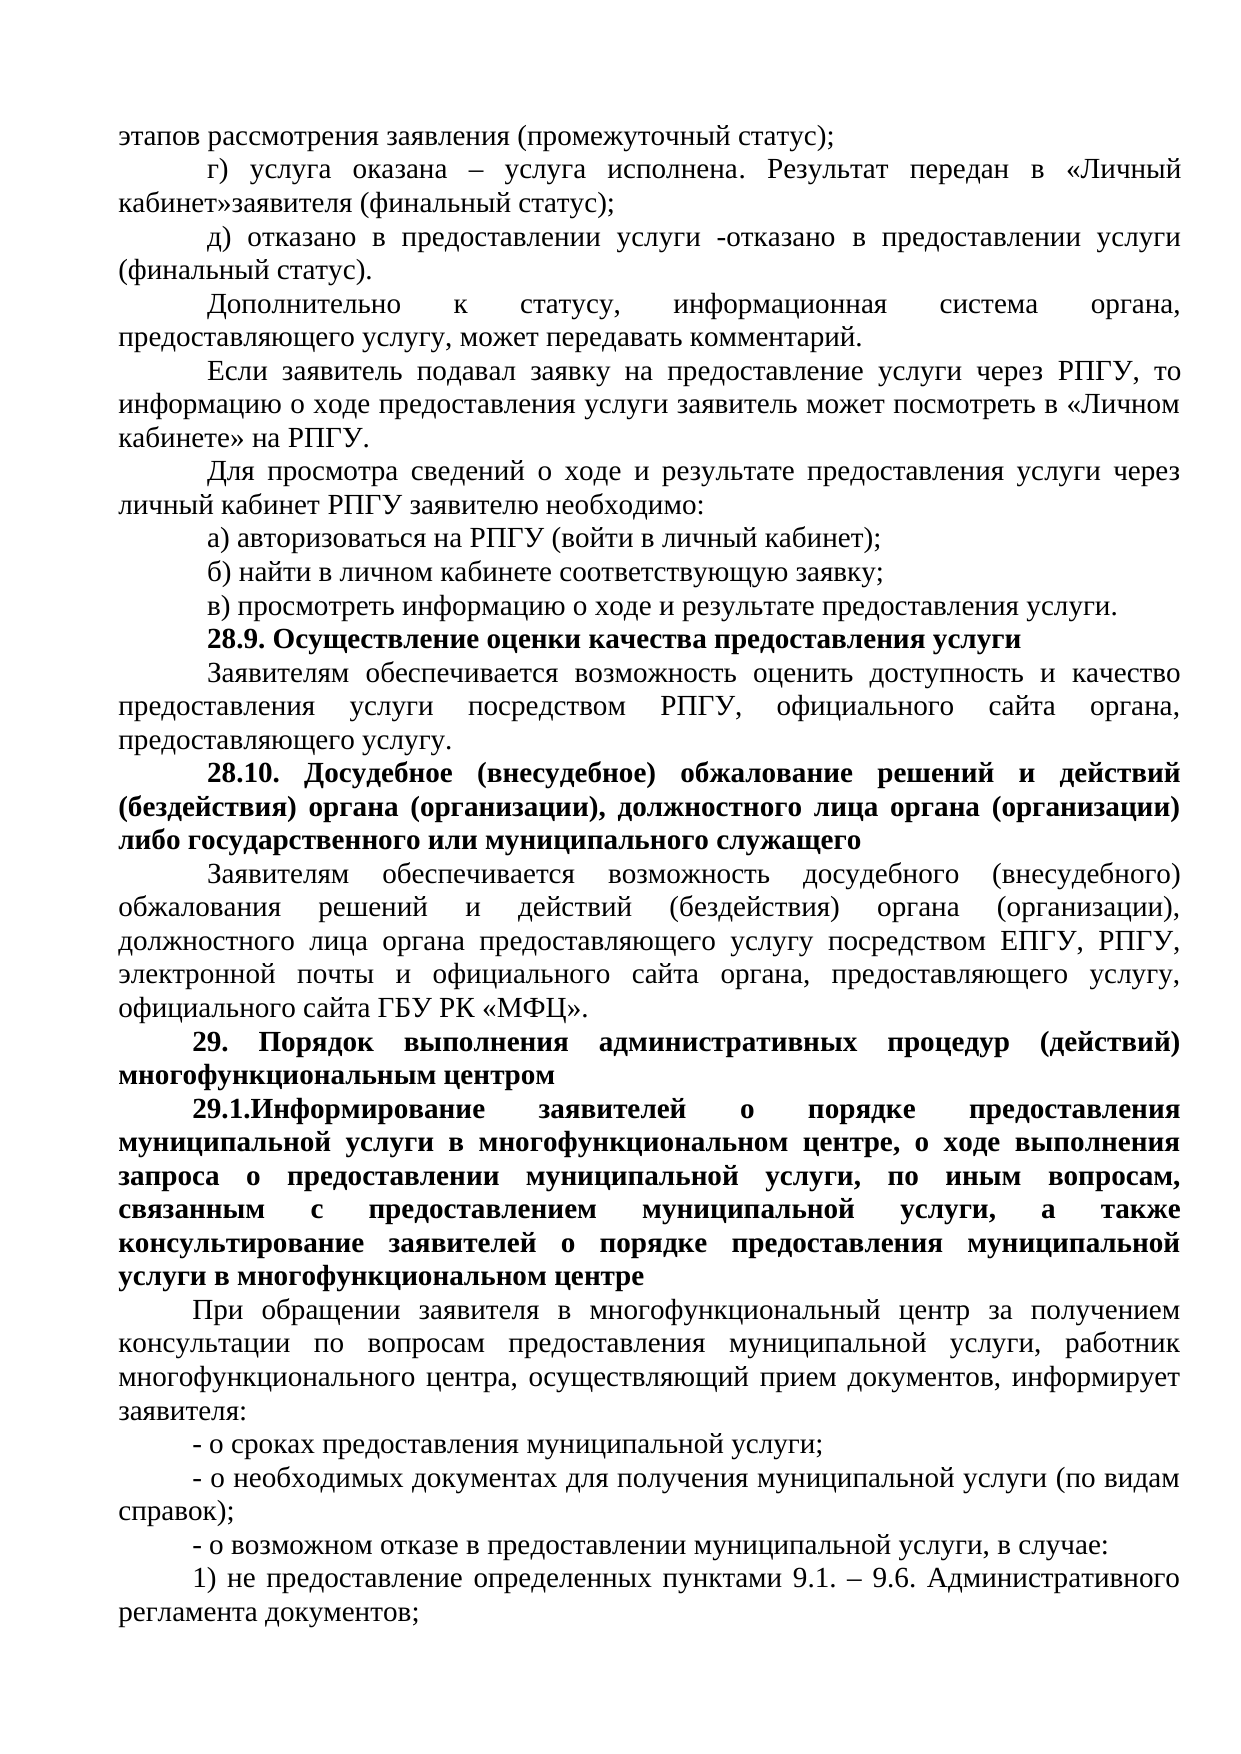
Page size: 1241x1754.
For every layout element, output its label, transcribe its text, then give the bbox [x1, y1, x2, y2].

text Если заявитель подавал заявку на предоставление услуги через РПГУ, то информацию о ходе предоставления услуги заявитель может посмотреть в «Личном кабинете» на РПГУ. [118, 353, 1181, 453]
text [118, 118, 1181, 152]
text - о сроках предоставления муниципальной услуги; [118, 1426, 1181, 1460]
text д) отказано в предоставлении услуги -отказано в предоставлении услуги (финальный статус). [118, 219, 1181, 286]
text При обращении заявителя в многофункциональный центр за получением консультации по вопросам предоставления муниципальной услуги, работник многофункционального центра, осуществляющий прием документов, информирует заявителя: [118, 1292, 1181, 1426]
text - о необходимых документах для получения муниципальной услуги (по видам справок); [118, 1460, 1181, 1527]
text в) просмотреть информацию о ходе и результате предоставления услуги. [118, 588, 1181, 621]
text - о возможном отказе в предоставлении муниципальной услуги, в случае: [118, 1527, 1181, 1560]
text Для просмотра сведений о ходе и результате предоставления услуги через личный кабинет РПГУ заявителю необходимо: [118, 453, 1181, 521]
text 1) не предоставление определенных пунктами 9.1. – 9.6. Административного регламента документов; [118, 1560, 1181, 1627]
text г) услуга оказана – услуга исполнена. Результат передан в «Личный кабинет»заявителя (финальный статус); [118, 152, 1181, 219]
text Заявителям обеспечивается возможность оценить доступность и качество предоставления услуги посредством РПГУ, официального сайта органа, предоставляющего услугу. [118, 655, 1181, 755]
text б) найти в личном кабинете соответствующую заявку; [118, 554, 1181, 588]
text 28.10. Досудебное (внесудебное) обжалование решений и действий (бездействия) органа (организации), должностного лица органа (организации) либо государственного или муниципального служащего [118, 755, 1181, 856]
text а) авторизоваться на РПГУ (войти в личный кабинет); [118, 521, 1181, 554]
text 29.1.Информирование заявителей о порядке предоставления муниципальной услуги в многофункциональном центре, о ходе выполнения запроса о предоставлении муниципальной услуги, по иным вопросам, связанным с предоставлением муниципальной услуги, а также консультирование заявителей о порядке предоставления муниципальной услуги в многофункциональном центре [118, 1091, 1181, 1292]
text Заявителям обеспечивается возможность досудебного (внесудебного) обжалования решений и действий (бездействия) органа (организации), должностного лица органа предоставляющего услугу посредством ЕПГУ, РПГУ, электронной почты и официального сайта органа, предоставляющего услугу, официального сайта ГБУ РК «МФЦ». [118, 856, 1181, 1024]
text 29. Порядок выполнения административных процедур (действий) многофункциональным центром [118, 1024, 1181, 1091]
text Дополнительно к статусу, информационная система органа, предоставляющего услугу, может передавать комментарий. [118, 286, 1181, 353]
text 28.9. Осуществление оценки качества предоставления услуги [118, 621, 1181, 655]
